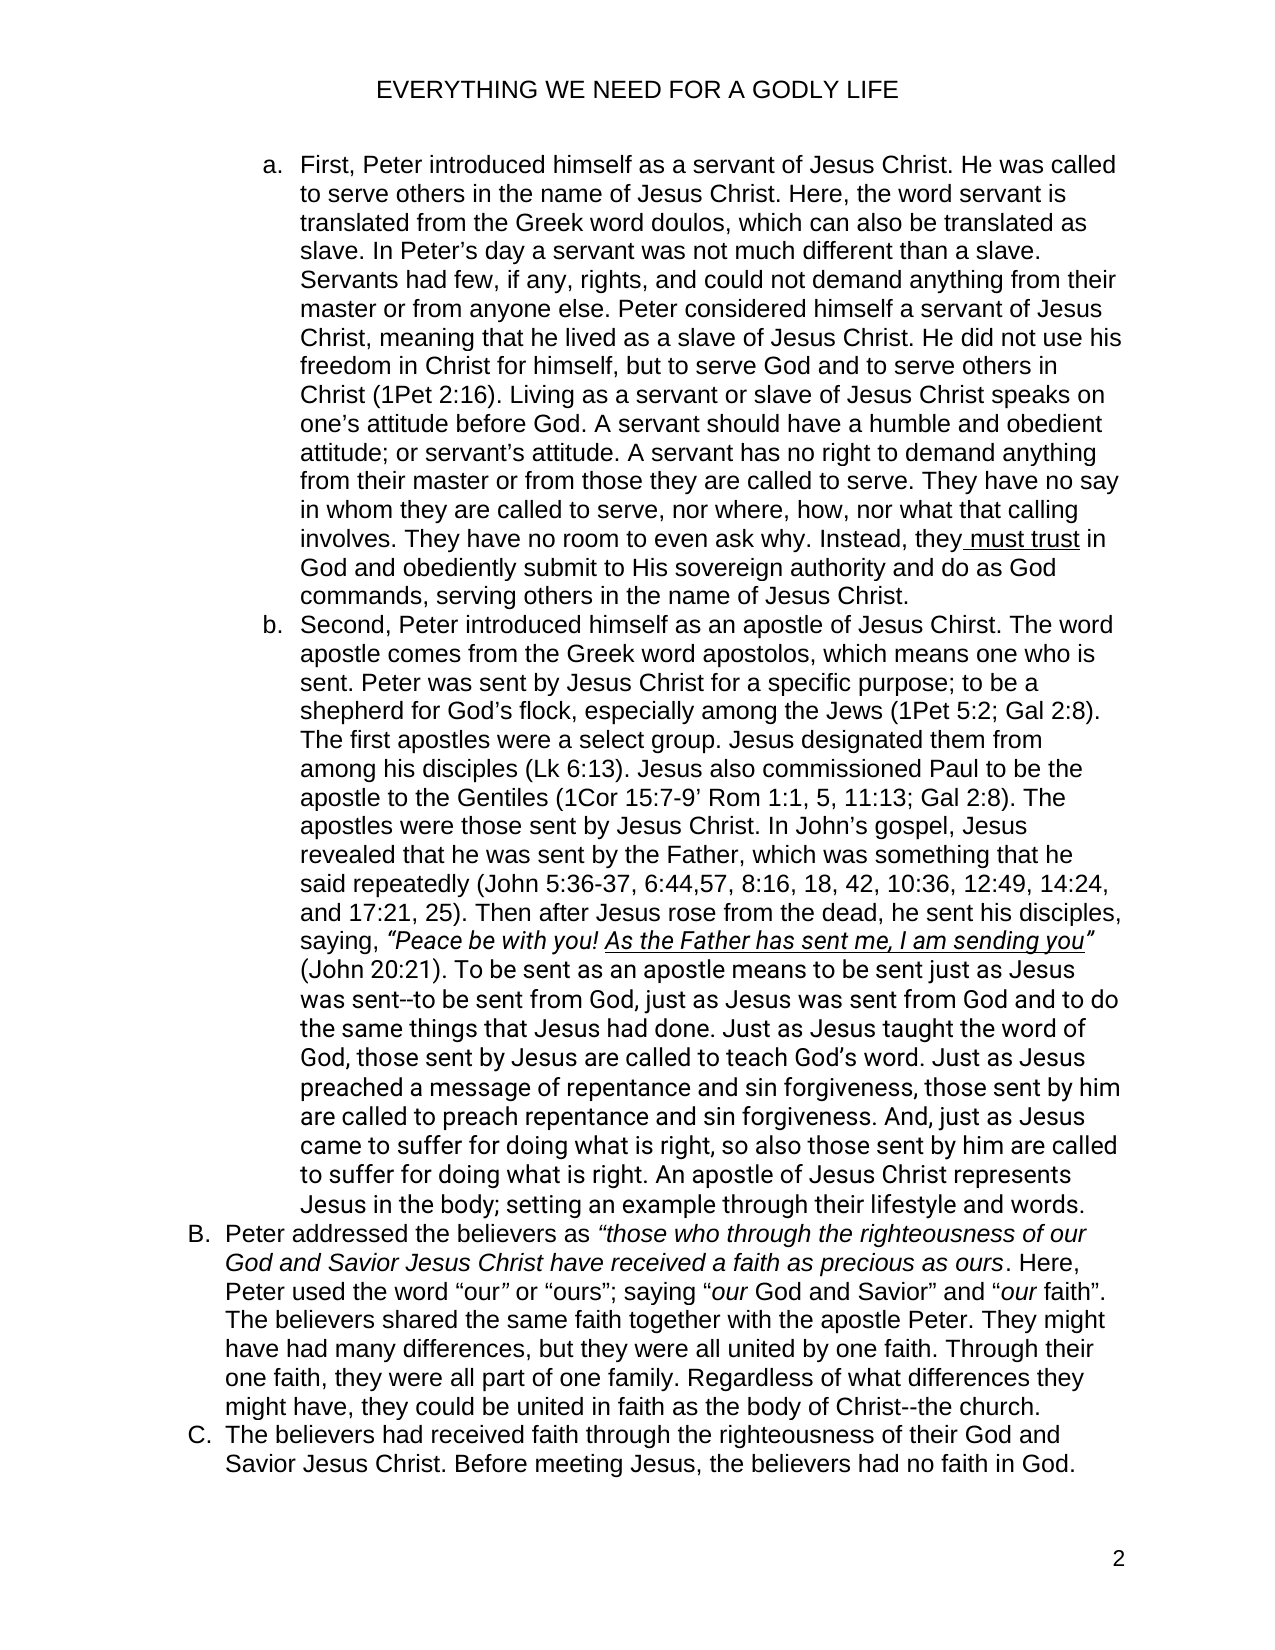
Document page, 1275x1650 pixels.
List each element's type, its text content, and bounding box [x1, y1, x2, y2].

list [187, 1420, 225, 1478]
list First, Peter introduced himself as a servant of Jesus Christ. He was called to serve others in the name of Jesus Christ. Here, the word servant is translated from the Greek word doulos, which can also be translated as slave. In Peter’s day a servant was not much different than a slave. Servants had few, if any, rights, and could not demand anything from their master or from anyone else. Peter considered himself a servant of Jesus Christ, meaning that he lived as a slave of Jesus Christ. He did not use his freedom in Christ for himself, but to serve God and to serve others in Christ (1Pet 2:16). Living as a servant or slave of Jesus Christ speaks on one’s attitude before God. A servant should have a humble and obedient attitude; or servant’s attitude. A servant has no right to demand anything from their master or from those they are called to serve. They have no say in whom they are called to serve, nor where, how, nor what that calling involves. They have no room to even ask why. Instead, they must trust in God and obediently submit to His sovereign authority and do as God commands, serving others in the name of Jesus Christ. [262, 150, 1125, 610]
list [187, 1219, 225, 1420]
list Second, Peter introduced himself as an apostle of Jesus Chirst. The word apostle comes from the Greek word apostolos, which means one who is sent. Peter was sent by Jesus Christ for a specific purpose; to be a shepherd for God’s flock, especially among the Jews (1Pet 5:2; Gal 2:8). The first apostles were a select group. Jesus designated them from among his disciples (Lk 6:13). Jesus also commissioned Paul to be the apostle to the Gentiles (1Cor 15:7-9’ Rom 1:1, 5, 11:13; Gal 2:8). The apostles were those sent by Jesus Christ. In John’s gospel, Jesus revealed that he was sent by the Father, which was something that he said repeatedly (John 5:36-37, 6:44,57, 8:16, 18, 42, 10:36, 12:49, 14:24, and 17:21, 25). Then after Jesus rose from the dead, he sent his disciples, saying, “Peace be with you! As the Father has sent me, I am sending you” (John 20:21). To be sent as an apostle means to be sent just as Jesus was sent--to be sent from God, just as Jesus was sent from God and to do the same things that Jesus had done. Just as Jesus taught the word of God, those sent by Jesus are called to teach God’s word. Just as Jesus preached a message of repentance and sin forgiveness, those sent by him are called to preach repentance and sin forgiveness. And, just as Jesus came to suffer for doing what is right, so also those sent by him are called to suffer for doing what is right. An apostle of Jesus Christ represents Jesus in the body; setting an example through their lifestyle and words. [262, 610, 1125, 1219]
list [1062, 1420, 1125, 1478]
